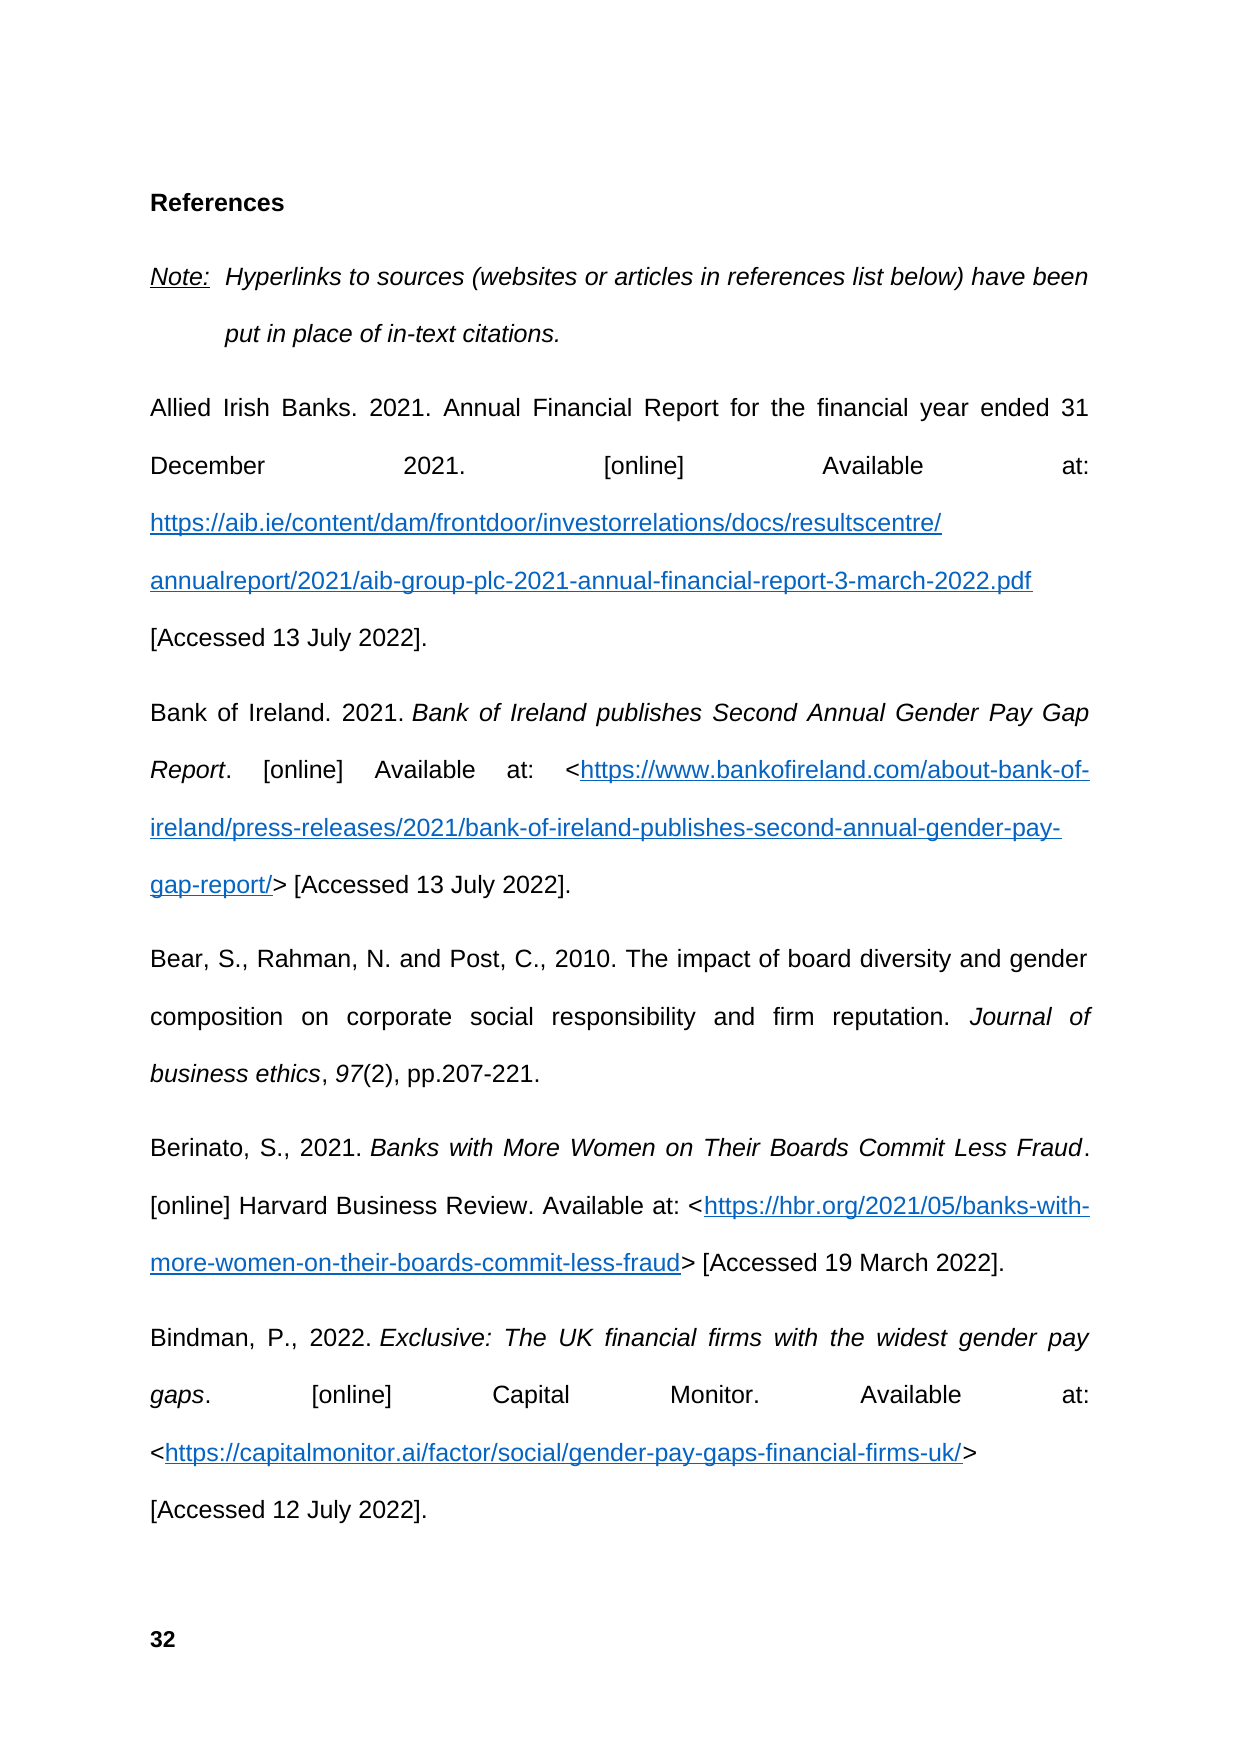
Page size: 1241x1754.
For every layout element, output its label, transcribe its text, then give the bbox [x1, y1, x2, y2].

text Bindman, P., 2022. Exclusive: The UK financial firms with the widest gender pay gaps. [online] Capital Monitor. Available at: <https://capitalmonitor.ai/factor/social/gender-pay-gaps-financial-firms-uk/> [Accessed 12 July 2022]. [150, 1322, 1090, 1524]
subtitle References [150, 187, 1090, 216]
text Note: Hyperlinks to sources (websites or articles in references list below) have been put in place of in-text citations. [150, 262, 1090, 348]
text Berinato, S., 2021. Banks with More Women on Their Boards Commit Less Fraud. [online] Harvard Business Review. Available at: <https://hbr.org/2021/05/banks-with-more-women-on-their-boards-commit-less-fraud> [Accessed 19 March 2022]. [150, 1133, 1090, 1277]
text Allied Irish Banks. 2021. Annual Financial Report for the financial year ended 31 December 2021. [online] Available at: https://aib.ie/content/dam/frontdoor/investorrelations/docs/resultscentre/annualreport/2021/aib-group-plc-2021-annual-financial-report-3-march-2022.pdf [Accessed 13 July 2022]. [150, 393, 1090, 652]
text Bear, S., Rahman, N. and Post, C., 2010. The impact of board diversity and gender composition on corporate social responsibility and firm reputation. Journal of business ethics, 97(2), pp.207-221. [150, 944, 1090, 1088]
text Bank of Ireland. 2021. Bank of Ireland publishes Second Annual Gender Pay Gap Report. [online] Available at: <https://www.bankofireland.com/about-bank-of-ireland/press-releases/2021/bank-of-ireland-publishes-second-annual-gender-pay-gap-report/> [Accessed 13 July 2022]. [150, 697, 1090, 899]
